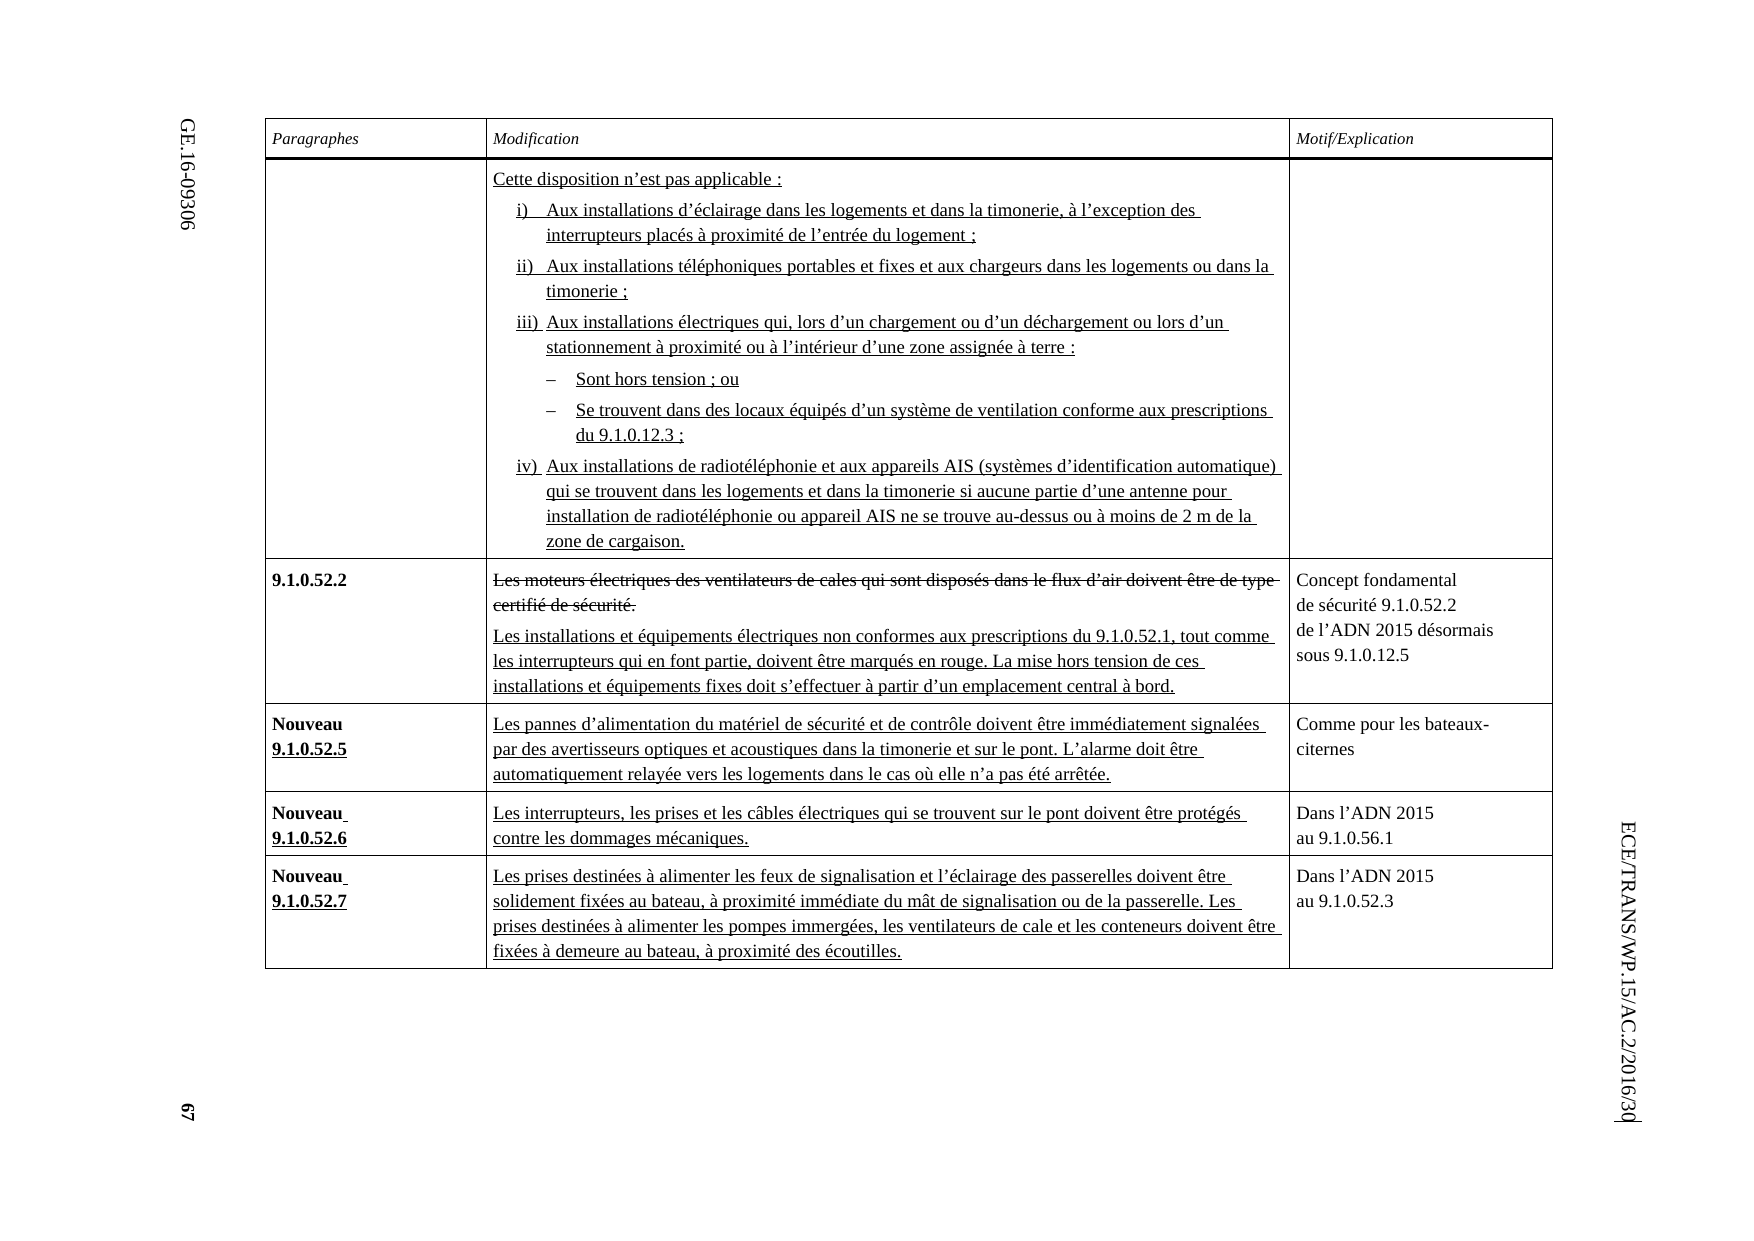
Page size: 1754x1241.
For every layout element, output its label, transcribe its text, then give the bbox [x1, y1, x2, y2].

table_cell Les moteurs électriques des ventilateurs de cales qui sont disposés dans le flux d’air doivent être de type certifié de sécurité. Les installations et équipements électriques non conformes aux prescriptions du 9.1.0.52.1, tout comme les interrupteurs qui en font partie, doivent être marqués en rouge. La mise hors tension de ces installations et équipements fixes doit s’effectuer à partir d’un emplacement central à bord. [487, 559, 1289, 702]
table_cell Cette disposition n’est pas applicable : i) Aux installations d’éclairage dans les logements et dans la timonerie, à l’exception des interrupteurs placés à proximité de l’entrée du logement ; ii) Aux installations téléphoniques portables et fixes et aux chargeurs dans les logements ou dans la timonerie ; iii) Aux installations électriques qui, lors d’un chargement ou d’un déchargement ou lors d’un stationnement à proximité ou à l’intérieur d’une zone assignée à terre : – Sont hors tension ; ou – Se trouvent dans des locaux équipés d’un système de ventilation conforme aux prescriptions du 9.1.0.12.3 ; iv) Aux installations de radiotéléphonie et aux appareils AIS (systèmes d’identification automatique) qui se trouvent dans les logements et dans la timonerie si aucune partie d’une antenne pour installation de radiotéléphonie ou appareil AIS ne se trouve au-dessus ou à moins de 2 m de la zone de cargaison. [487, 160, 1289, 558]
table_cell Comme pour les bateaux-citernes [1290, 704, 1552, 791]
table_cell Nouveau 9.1.0.52.7 [266, 856, 486, 968]
table_cell Concept fondamental de sécurité 9.1.0.52.2 de l’ADN 2015 désormais sous 9.1.0.12.5 [1290, 559, 1552, 702]
table_header Paragraphes [266, 119, 486, 157]
table_cell Dans l’ADN 2015 au 9.1.0.52.3 [1290, 856, 1552, 968]
table_cell [1290, 160, 1552, 558]
table_cell Les pannes d’alimentation du matériel de sécurité et de contrôle doivent être immédiatement signalées par des avertisseurs optiques et acoustiques dans la timonerie et sur le pont. L’alarme doit être automatiquement relayée vers les logements dans le cas où elle n’a pas été arrêtée. [487, 704, 1289, 791]
table_cell [266, 160, 486, 558]
table_cell Nouveau 9.1.0.52.5 [266, 704, 486, 791]
table_cell Dans l’ADN 2015 au 9.1.0.56.1 [1290, 792, 1552, 854]
table_cell Les prises destinées à alimenter les feux de signalisation et l’éclairage des passerelles doivent être solidement fixées au bateau, à proximité immédiate du mât de signalisation ou de la passerelle. Les prises destinées à alimenter les pompes immergées, les ventilateurs de cale et les conteneurs doivent être fixées à demeure au bateau, à proximité des écoutilles. [487, 856, 1289, 968]
table_cell Les interrupteurs, les prises et les câbles électriques qui se trouvent sur le pont doivent être protégés contre les dommages mécaniques. [487, 792, 1289, 854]
table_header Motif/Explication [1290, 119, 1552, 157]
table_header Modification [487, 119, 1289, 157]
table_cell Nouveau 9.1.0.52.6 [266, 792, 486, 854]
table_cell 9.1.0.52.2 [266, 559, 486, 702]
